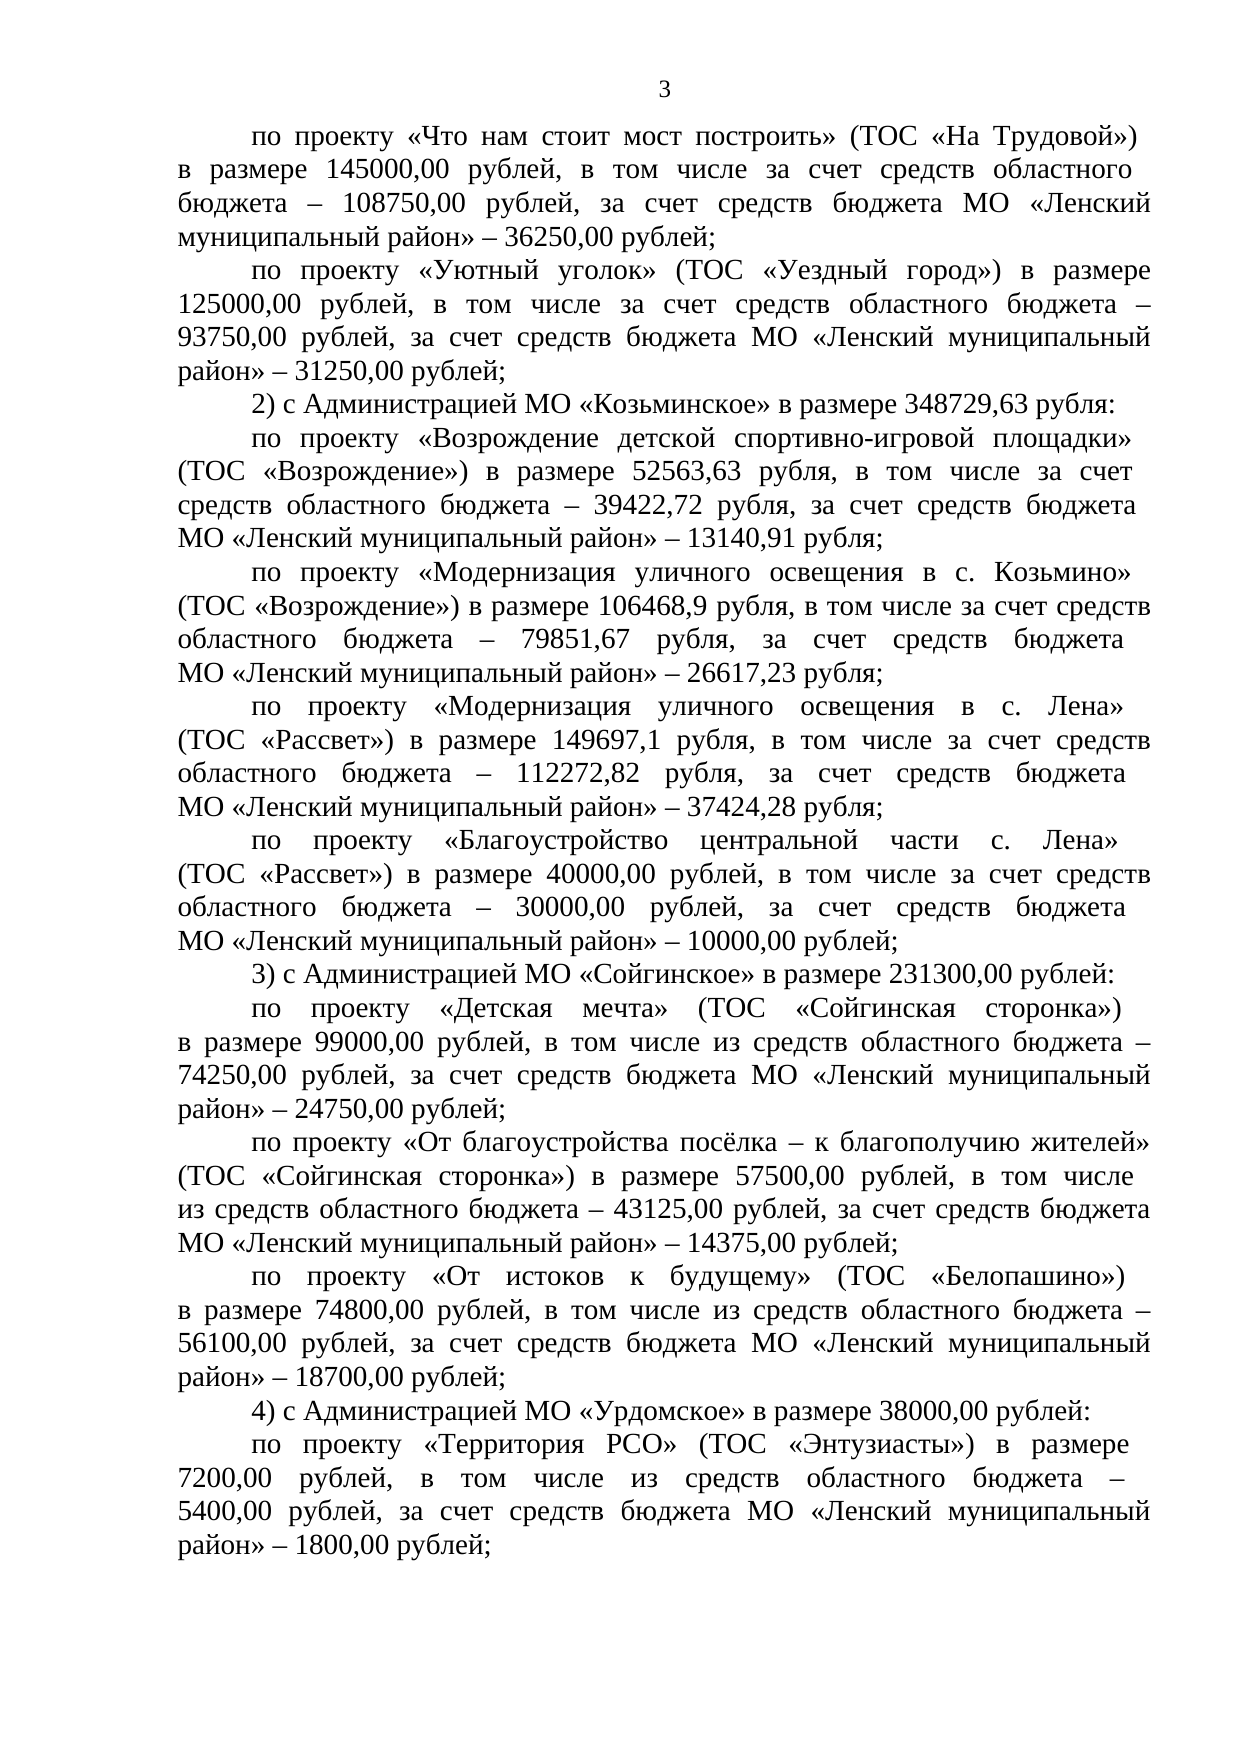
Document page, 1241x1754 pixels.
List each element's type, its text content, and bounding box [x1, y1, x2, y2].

text по проекту «Что нам стоит мост построить» (ТОС «На Трудовой») в размере 145000,00 рублей, в том числе за счет средств областного бюджета – 108750,00 рублей, за счет средств бюджета МО «Ленский муниципальный район» – 36250,00 рублей; [177, 118, 1152, 252]
text по проекту «Территория РСО» (ТОС «Энтузиасты») в размере 7200,00 рублей, в том числе из средств областного бюджета – 5400,00 рублей, за счет средств бюджета МО «Ленский муниципальный район» – 1800,00 рублей; [177, 1426, 1152, 1560]
text по проекту «От истоков к будущему» (ТОС «Белопашино») в размере 74800,00 рублей, в том числе из средств областного бюджета – 56100,00 рублей, за счет средств бюджета МО «Ленский муниципальный район» – 18700,00 рублей; [177, 1258, 1152, 1393]
text по проекту «Детская мечта» (ТОС «Сойгинская сторонка») в размере 99000,00 рублей, в том числе из средств областного бюджета – 74250,00 рублей, за счет средств бюджета МО «Ленский муниципальный район» – 24750,00 рублей; [177, 990, 1152, 1124]
text по проекту «Благоустройство центральной части с. Лена» (ТОС «Рассвет») в размере 40000,00 рублей, в том числе за счет средств областного бюджета – 30000,00 рублей, за счет средств бюджета МО «Ленский муниципальный район» – 10000,00 рублей; [177, 822, 1152, 957]
list с Администрацией МО «Сойгинское» в размере 231300,00 рублей: [177, 957, 1152, 990]
list с Администрацией МО «Козьминское» в размере 348729,63 рубля: [177, 386, 1152, 420]
list с Администрацией МО «Урдомское» в размере 38000,00 рублей: [177, 1393, 1152, 1426]
text по проекту «Уютный уголок» (ТОС «Уездный город») в размере 125000,00 рублей, в том числе за счет средств областного бюджета – 93750,00 рублей, за счет средств бюджета МО «Ленский муниципальный район» – 31250,00 рублей; [177, 252, 1152, 386]
text по проекту «Модернизация уличного освещения в с. Козьмино» (ТОС «Возрождение») в размере 106468,9 рубля, в том числе за счет средств областного бюджета – 79851,67 рубля, за счет средств бюджета МО «Ленский муниципальный район» – 26617,23 рубля; [177, 554, 1152, 688]
text по проекту «Модернизация уличного освещения в с. Лена» (ТОС «Рассвет») в размере 149697,1 рубля, в том числе за счет средств областного бюджета – 112272,82 рубля, за счет средств бюджета МО «Ленский муниципальный район» – 37424,28 рубля; [177, 688, 1152, 822]
text по проекту «От благоустройства посёлка – к благополучию жителей» (ТОС «Сойгинская сторонка») в размере 57500,00 рублей, в том числе из средств областного бюджета – 43125,00 рублей, за счет средств бюджета МО «Ленский муниципальный район» – 14375,00 рублей; [177, 1124, 1152, 1258]
text по проекту «Возрождение детской спортивно-игровой площадки» (ТОС «Возрождение») в размере 52563,63 рубля, в том числе за счет средств областного бюджета – 39422,72 рубля, за счет средств бюджета МО «Ленский муниципальный район» – 13140,91 рубля; [177, 420, 1152, 554]
